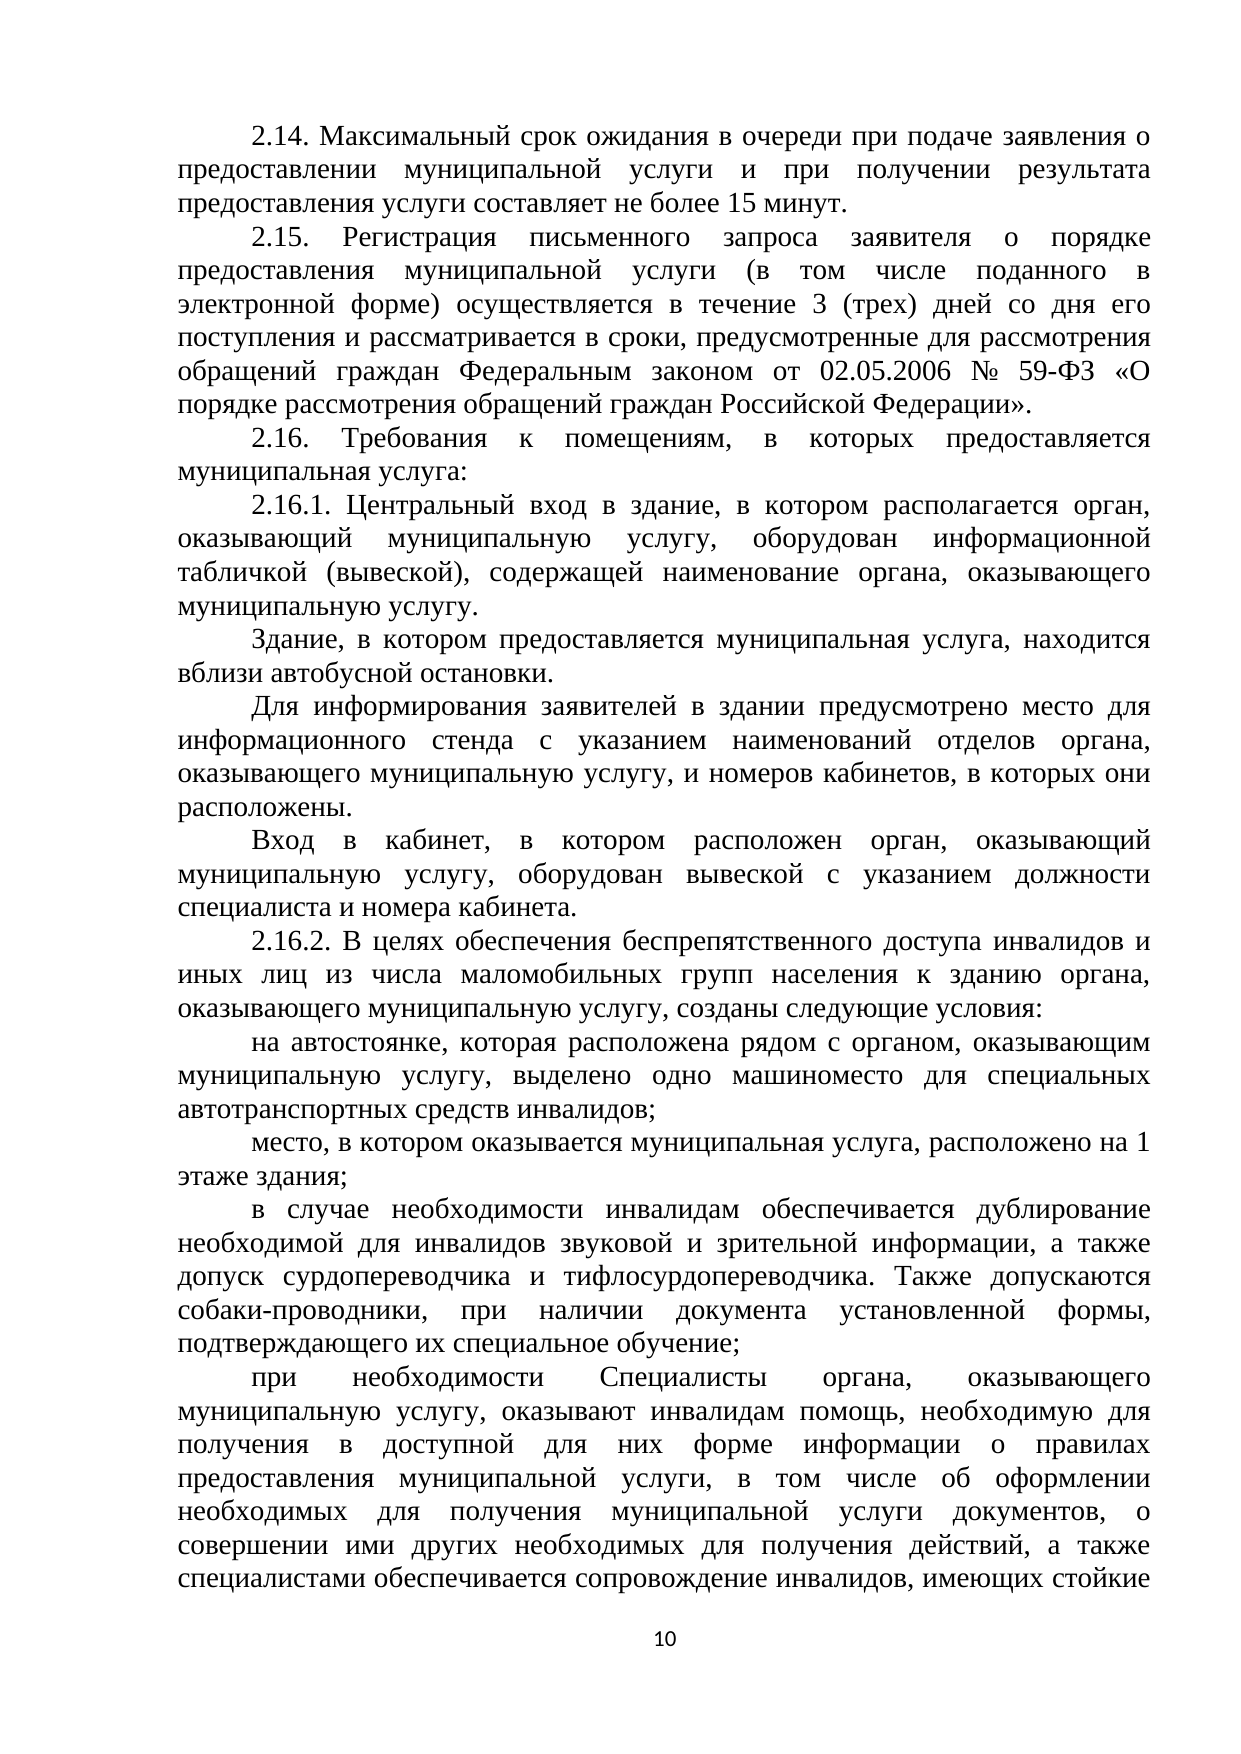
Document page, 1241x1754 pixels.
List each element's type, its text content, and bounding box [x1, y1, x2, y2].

text 2.16.2. В целях обеспечения беспрепятственного доступа инвалидов и иных лиц из числа маломобильных групп населения к зданию органа, оказывающего муниципальную услугу, созданы следующие условия: [177, 923, 1152, 1024]
text 2.14. Максимальный срок ожидания в очереди при подаче заявления о предоставлении муниципальной услуги и при получении результата предоставления услуги составляет не более 15 минут. [177, 118, 1152, 219]
text на автостоянке, которая расположена рядом с органом, оказывающим муниципальную услугу, выделено одно машиноместо для специальных автотранспортных средств инвалидов; [177, 1024, 1152, 1124]
text в случае необходимости инвалидам обеспечивается дублирование необходимой для инвалидов звуковой и зрительной информации, а также допуск сурдопереводчика и тифлосурдопереводчика. Также допускаются собаки-проводники, при наличии документа установленной формы, подтверждающего их специальное обучение; [177, 1191, 1152, 1359]
text Вход в кабинет, в котором расположен орган, оказывающий муниципальную услугу, оборудован вывеской с указанием должности специалиста и номера кабинета. [177, 822, 1152, 923]
text 2.16. Требования к помещениям, в которых предоставляется муниципальная услуга: [177, 420, 1152, 487]
text 2.16.1. Центральный вход в здание, в котором располагается орган, оказывающий муниципальную услугу, оборудован информационной табличкой (вывеской), содержащей наименование органа, оказывающего муниципальную услугу. [177, 487, 1152, 621]
text Здание, в котором предоставляется муниципальная услуга, находится вблизи автобусной остановки. [177, 621, 1152, 688]
text место, в котором оказывается муниципальная услуга, расположено на 1 этаже здания; [177, 1124, 1152, 1191]
text Для информирования заявителей в здании предусмотрено место для информационного стенда с указанием наименований отделов органа, оказывающего муниципальную услугу, и номеров кабинетов, в которых они расположены. [177, 688, 1152, 822]
text 2.15. Регистрация письменного запроса заявителя о порядке предоставления муниципальной услуги (в том числе поданного в электронной форме) осуществляется в течение 3 (трех) дней со дня его поступления и рассматривается в сроки, предусмотренные для рассмотрения обращений граждан Федеральным законом от 02.05.2006 № 59-ФЗ «О порядке рассмотрения обращений граждан Российской Федерации». [177, 219, 1152, 420]
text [177, 1359, 1152, 1594]
